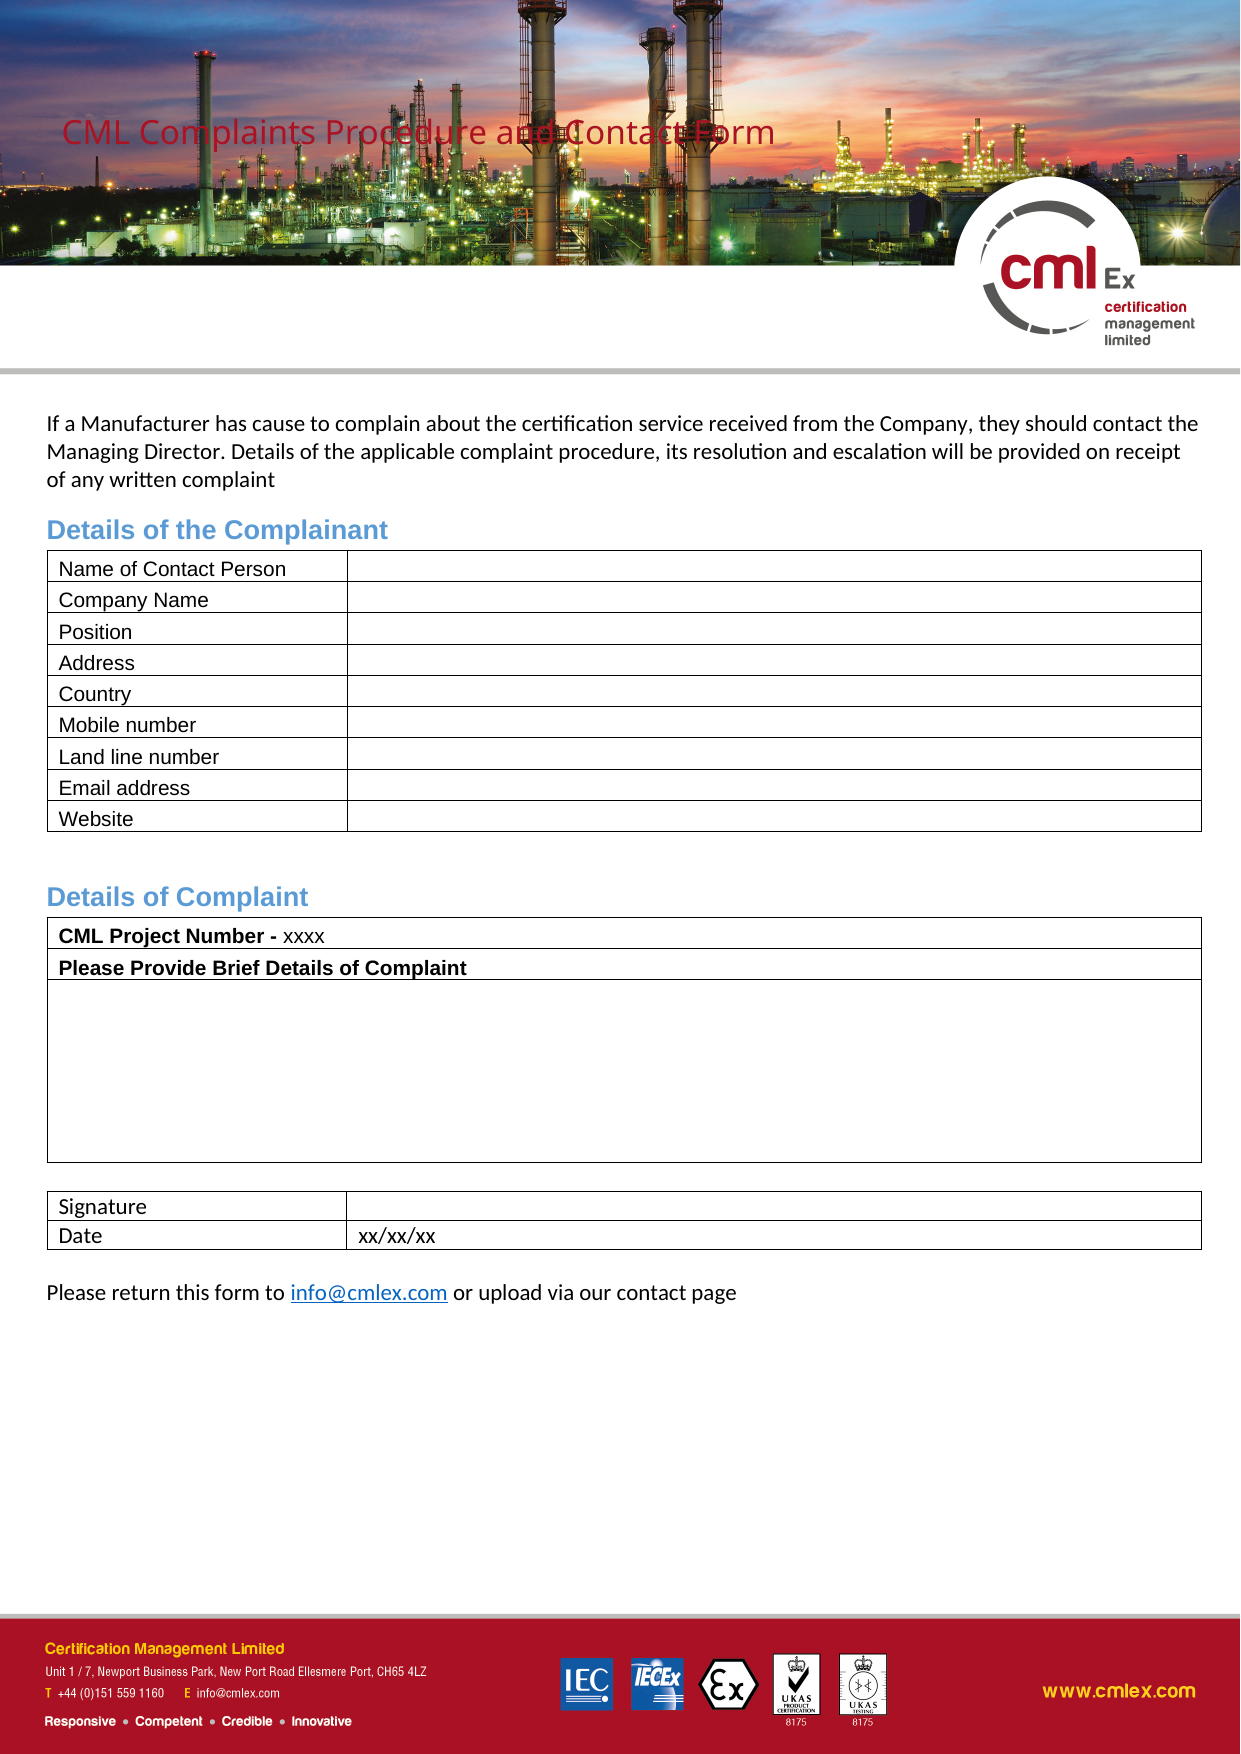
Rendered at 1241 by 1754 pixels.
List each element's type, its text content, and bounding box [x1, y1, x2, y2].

table_cell Position [48, 613, 347, 643]
table_cell [348, 582, 1201, 612]
table_cell Country [48, 676, 347, 706]
table_cell Company Name [48, 582, 347, 612]
table_cell [348, 707, 1201, 737]
table_cell [48, 980, 1201, 1162]
table_header [347, 1192, 1201, 1220]
table_cell Mobile number [48, 707, 347, 737]
table_cell Address [48, 645, 347, 675]
table_cell Website [48, 801, 347, 831]
table_header Name of Contact Person [48, 551, 347, 581]
table_cell Land line number [48, 738, 347, 768]
picture [0, 0, 1241, 1754]
text Details of the Complainant [46, 514, 1201, 545]
table_header Signature [48, 1192, 346, 1220]
table_cell [348, 676, 1201, 706]
table_cell [348, 801, 1201, 831]
table_cell [348, 645, 1201, 675]
table_cell Email address [48, 770, 347, 800]
table_cell [348, 770, 1201, 800]
table_cell Please Provide Brief Details of Complaint [48, 949, 1201, 979]
text Please return this form to info@cmlex.com or upload via our contact page [46, 1278, 1201, 1306]
text Details of Complaint [46, 881, 1201, 912]
table_cell [348, 613, 1201, 643]
text If a Manufacturer has cause to complain about the certification service received from the Company, they should contact the Managing Director. Details of the applicable complaint procedure, its resolution and escalation will be provided on receipt of any written complaint [46, 409, 1201, 493]
table_header [348, 551, 1201, 581]
table_cell [348, 738, 1201, 768]
table_cell xx/xx/xx [347, 1221, 1201, 1249]
table_header CML Project Number - xxxx [48, 918, 1201, 948]
table_cell Date [48, 1221, 346, 1249]
